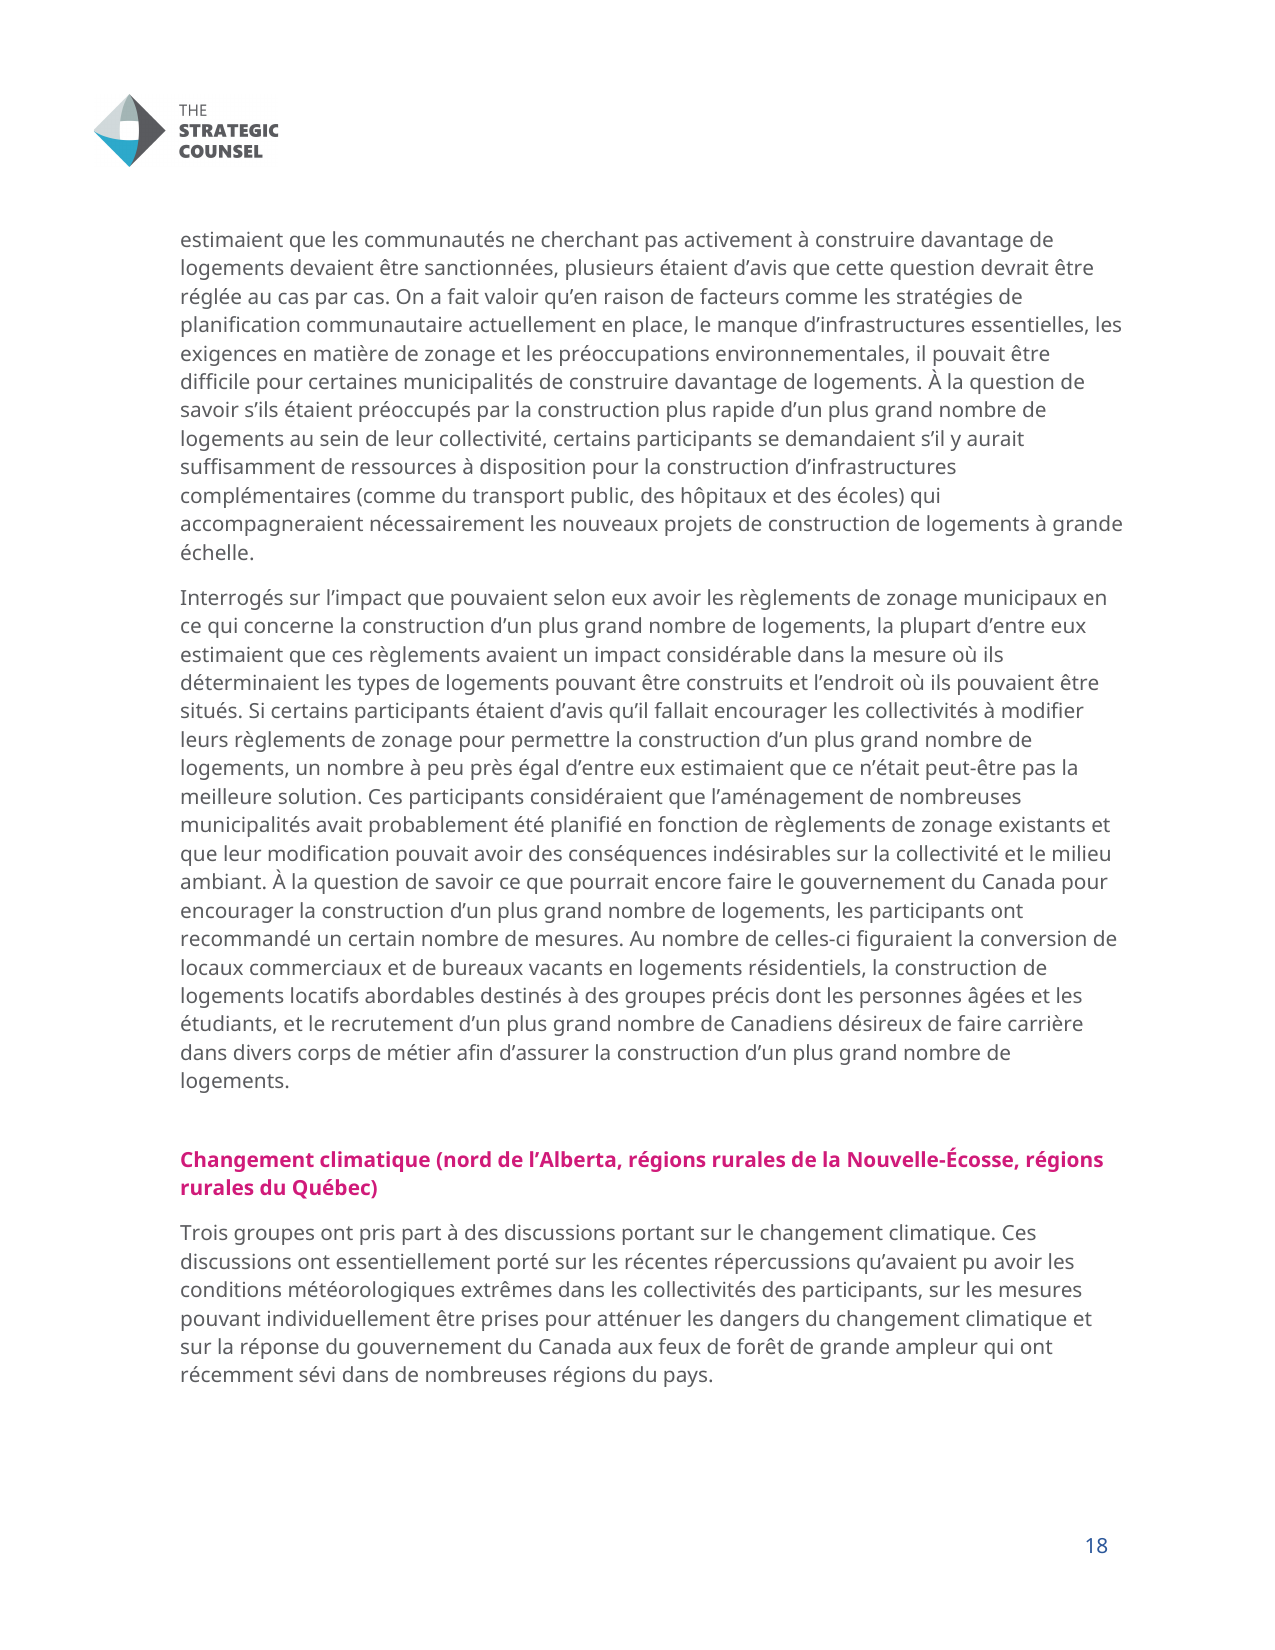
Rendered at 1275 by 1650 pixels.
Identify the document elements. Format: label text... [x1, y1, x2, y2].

text Trois groupes ont pris part à des discussions portant sur le changement climatique. Ces discussions ont essentiellement porté sur les récentes répercussions qu’avaient pu avoir les conditions météorologiques extrêmes dans les collectivités des participants, sur les mesures pouvant individuellement être prises pour atténuer les dangers du changement climatique et sur la réponse du gouvernement du Canada aux feux de forêt de grande ampleur qui ont récemment sévi dans de nombreuses régions du pays. [180, 1218, 1125, 1389]
subtitle Changement climatique (nord de l’Alberta, régions rurales de la Nouvelle-Écosse, régions rurales du Québec) [180, 1145, 1126, 1202]
picture [93, 94, 279, 167]
text Interrogés sur l’impact que pouvaient selon eux avoir les règlements de zonage municipaux en ce qui concerne la construction d’un plus grand nombre de logements, la plupart d’entre eux estimaient que ces règlements avaient un impact considérable dans la mesure où ils déterminaient les types de logements pouvant être construits et l’endroit où ils pouvaient être situés. Si certains participants étaient d’avis qu’il fallait encourager les collectivités à modifier leurs règlements de zonage pour permettre la construction d’un plus grand nombre de logements, un nombre à peu près égal d’entre eux estimaient que ce n’était peut-être pas la meilleure solution. Ces participants considéraient que l’aménagement de nombreuses municipalités avait probablement été planifié en fonction de règlements de zonage existants et que leur modification pouvait avoir des conséquences indésirables sur la collectivité et le milieu ambiant. À la question de savoir ce que pourrait encore faire le gouvernement du Canada pour encourager la construction d’un plus grand nombre de logements, les participants ont recommandé un certain nombre de mesures. Au nombre de celles-ci figuraient la conversion de locaux commerciaux et de bureaux vacants en logements résidentiels, la construction de logements locatifs abordables destinés à des groupes précis dont les personnes âgées et les étudiants, et le recrutement d’un plus grand nombre de Canadiens désireux de faire carrière dans divers corps de métier afin d’assurer la construction d’un plus grand nombre de logements. [180, 583, 1125, 1095]
